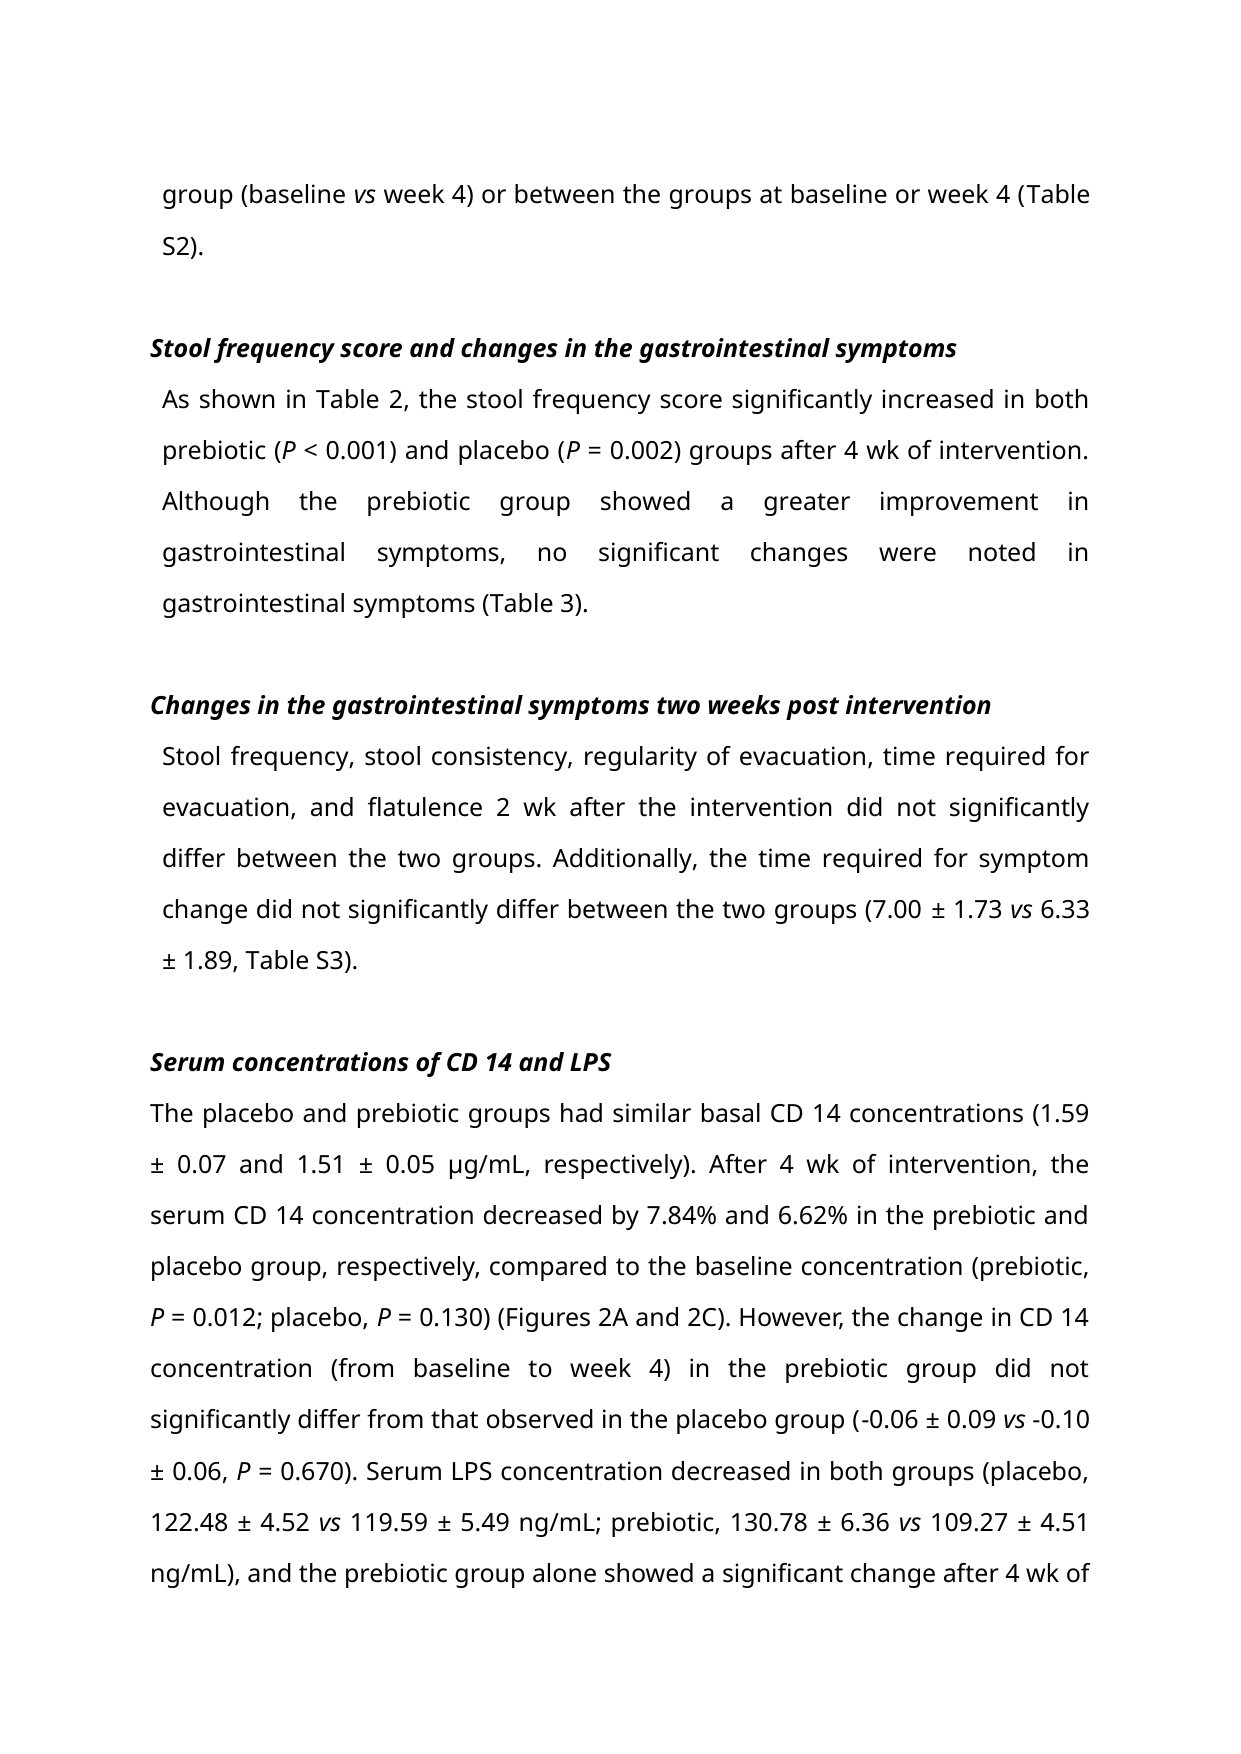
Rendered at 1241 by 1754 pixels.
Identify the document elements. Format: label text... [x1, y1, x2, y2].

text Serum concentrations of CD 14 and LPS [150, 1045, 1090, 1079]
text Stool frequency, stool consistency, regularity of evacuation, time required for evacuation, and flatulence 2 wk after the intervention did not significantly differ between the two groups. Additionally, the time required for symptom change did not significantly differ between the two groups (7.00 ± 1.73 vs 6.33 ± 1.89, Table S3). [162, 739, 1090, 977]
text As shown in Table 2, the stool frequency score significantly increased in both prebiotic (P < 0.001) and placebo (P = 0.002) groups after 4 wk of intervention. Although the prebiotic group showed a greater improvement in gastrointestinal symptoms, no significant changes were noted in gastrointestinal symptoms (Table 3). [162, 381, 1090, 619]
text Changes in the gastrointestinal symptoms two weeks post intervention [150, 688, 1090, 722]
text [150, 1096, 1090, 1589]
text Stool frequency score and changes in the gastrointestinal symptoms [150, 330, 1090, 364]
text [162, 177, 1090, 262]
